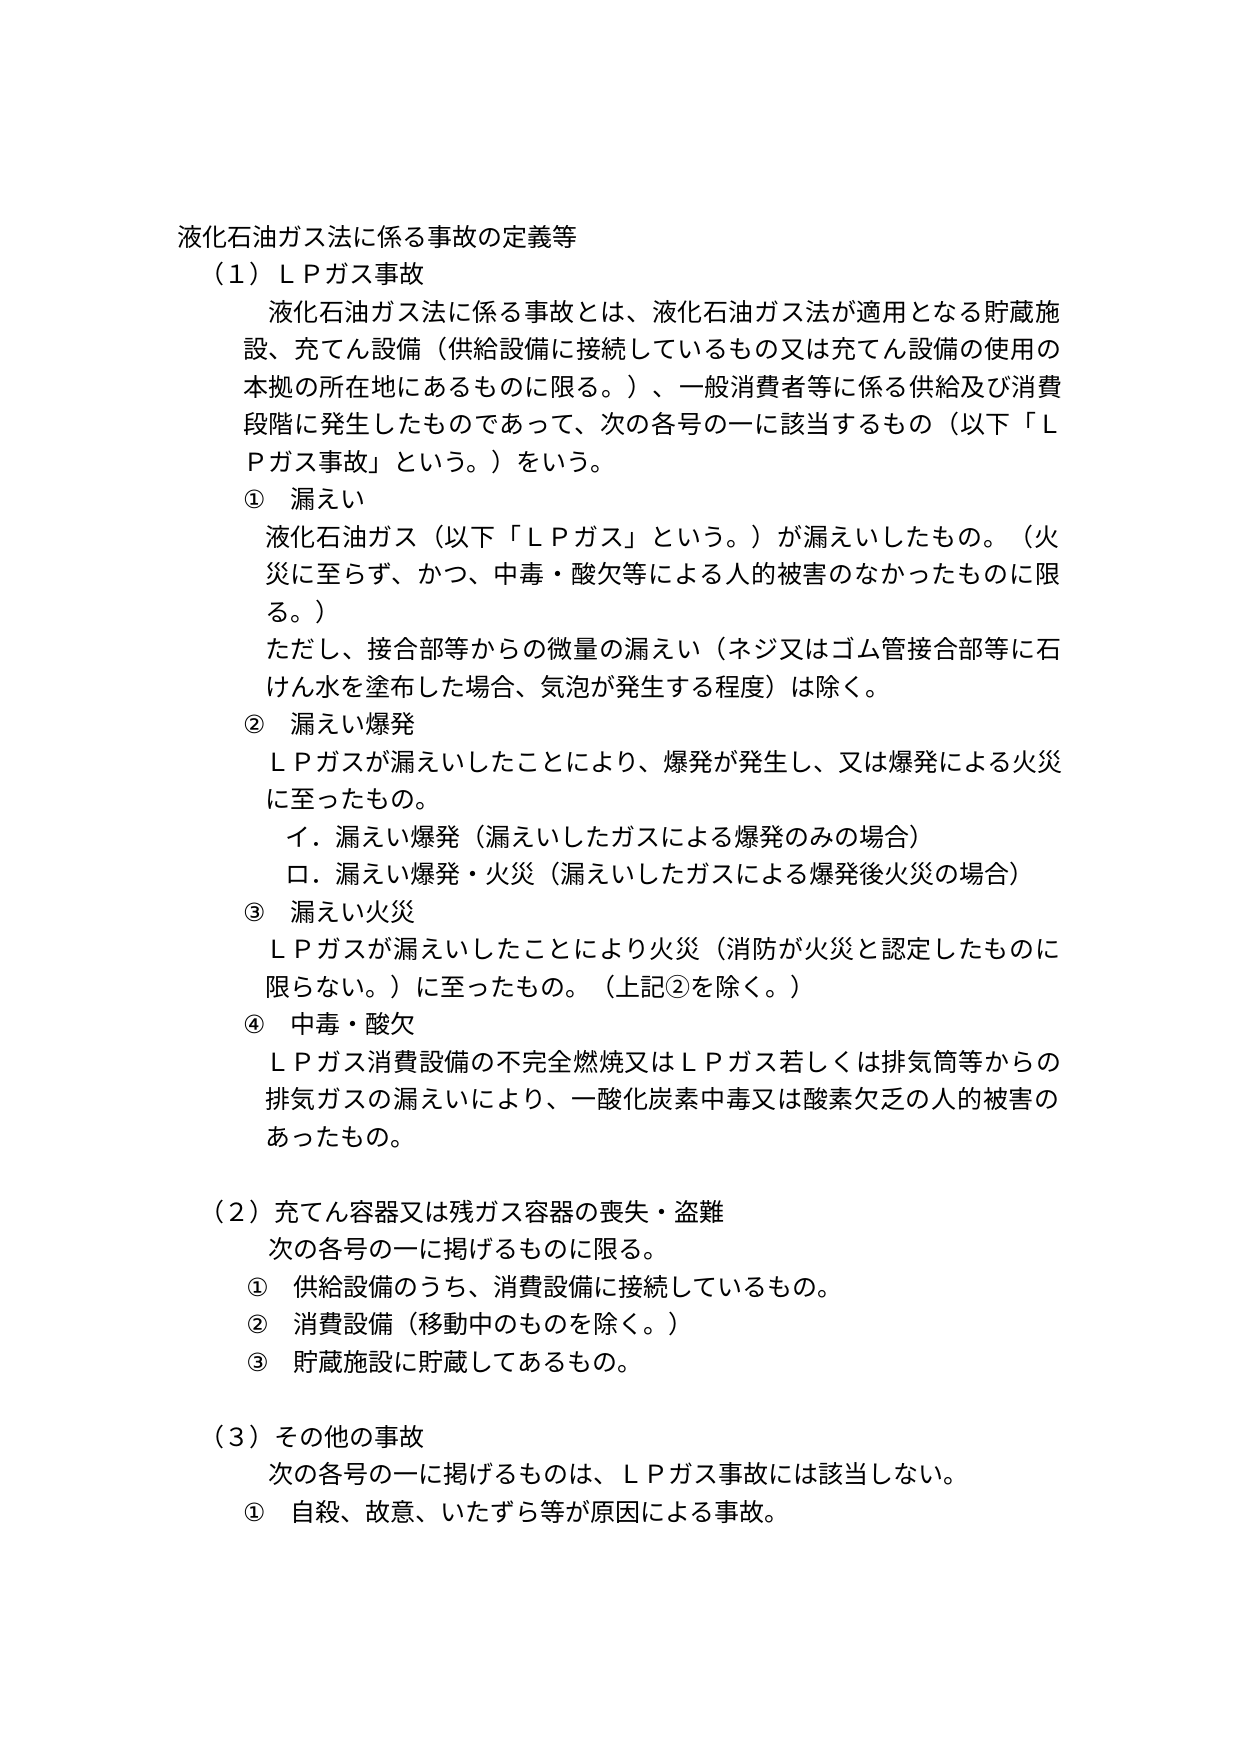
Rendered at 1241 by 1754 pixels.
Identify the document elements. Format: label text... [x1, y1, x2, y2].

text ＬＰガスが漏えいしたことにより火災（消防が火災と認定したものに限らない。）に至ったもの。（上記②を除く。） [265, 929, 1063, 1004]
text ② 漏えい爆発 [243, 704, 1063, 742]
text ③ 漏えい火災 [243, 892, 1063, 929]
text 次の各号の一に掲げるものに限る。 [243, 1229, 1063, 1267]
text （１）ＬＰガス事故 [199, 254, 1063, 292]
text ＬＰガス消費設備の不完全燃焼又はＬＰガス若しくは排気筒等からの排気ガスの漏えいにより、一酸化炭素中毒又は酸素欠乏の人的被害のあったもの。 [265, 1042, 1063, 1154]
text ロ．漏えい爆発・火災（漏えいしたガスによる爆発後火災の場合） [260, 854, 1063, 892]
text 次の各号の一に掲げるものは、ＬＰガス事故には該当しない。 [243, 1454, 1063, 1492]
text ① 漏えい [243, 479, 1063, 517]
text 液化石油ガス（以下「ＬＰガス」という。）が漏えいしたもの。（火災に至らず、かつ、中毒・酸欠等による人的被害のなかったものに限る。） [265, 517, 1063, 629]
text ① 自殺、故意、いたずら等が原因による事故。 [243, 1492, 1063, 1529]
text 液化石油ガス法に係る事故とは、液化石油ガス法が適用となる貯蔵施設、充てん設備（供給設備に接続しているもの又は充てん設備の使用の本拠の所在地にあるものに限る。）、一般消費者等に係る供給及び消費段階に発生したものであって、次の各号の一に該当するもの（以下「ＬＰガス事故」という。）をいう。 [243, 292, 1063, 479]
text （３）その他の事故 [199, 1417, 1063, 1454]
text ただし、接合部等からの微量の漏えい（ネジ又はゴム管接合部等に石けん水を塗布した場合、気泡が発生する程度）は除く。 [265, 629, 1063, 704]
text 液化石油ガス法に係る事故の定義等 [177, 217, 1063, 254]
text （２）充てん容器又は残ガス容器の喪失・盗難 [199, 1192, 1063, 1229]
text イ．漏えい爆発（漏えいしたガスによる爆発のみの場合） [260, 817, 1063, 854]
text ③ 貯蔵施設に貯蔵してあるもの。 [221, 1342, 1063, 1379]
text ＬＰガスが漏えいしたことにより、爆発が発生し、又は爆発による火災に至ったもの。 [265, 742, 1063, 817]
text ① 供給設備のうち、消費設備に接続しているもの。 [221, 1267, 1063, 1304]
text ④ 中毒・酸欠 [243, 1004, 1063, 1042]
text ② 消費設備（移動中のものを除く。） [221, 1304, 1063, 1342]
